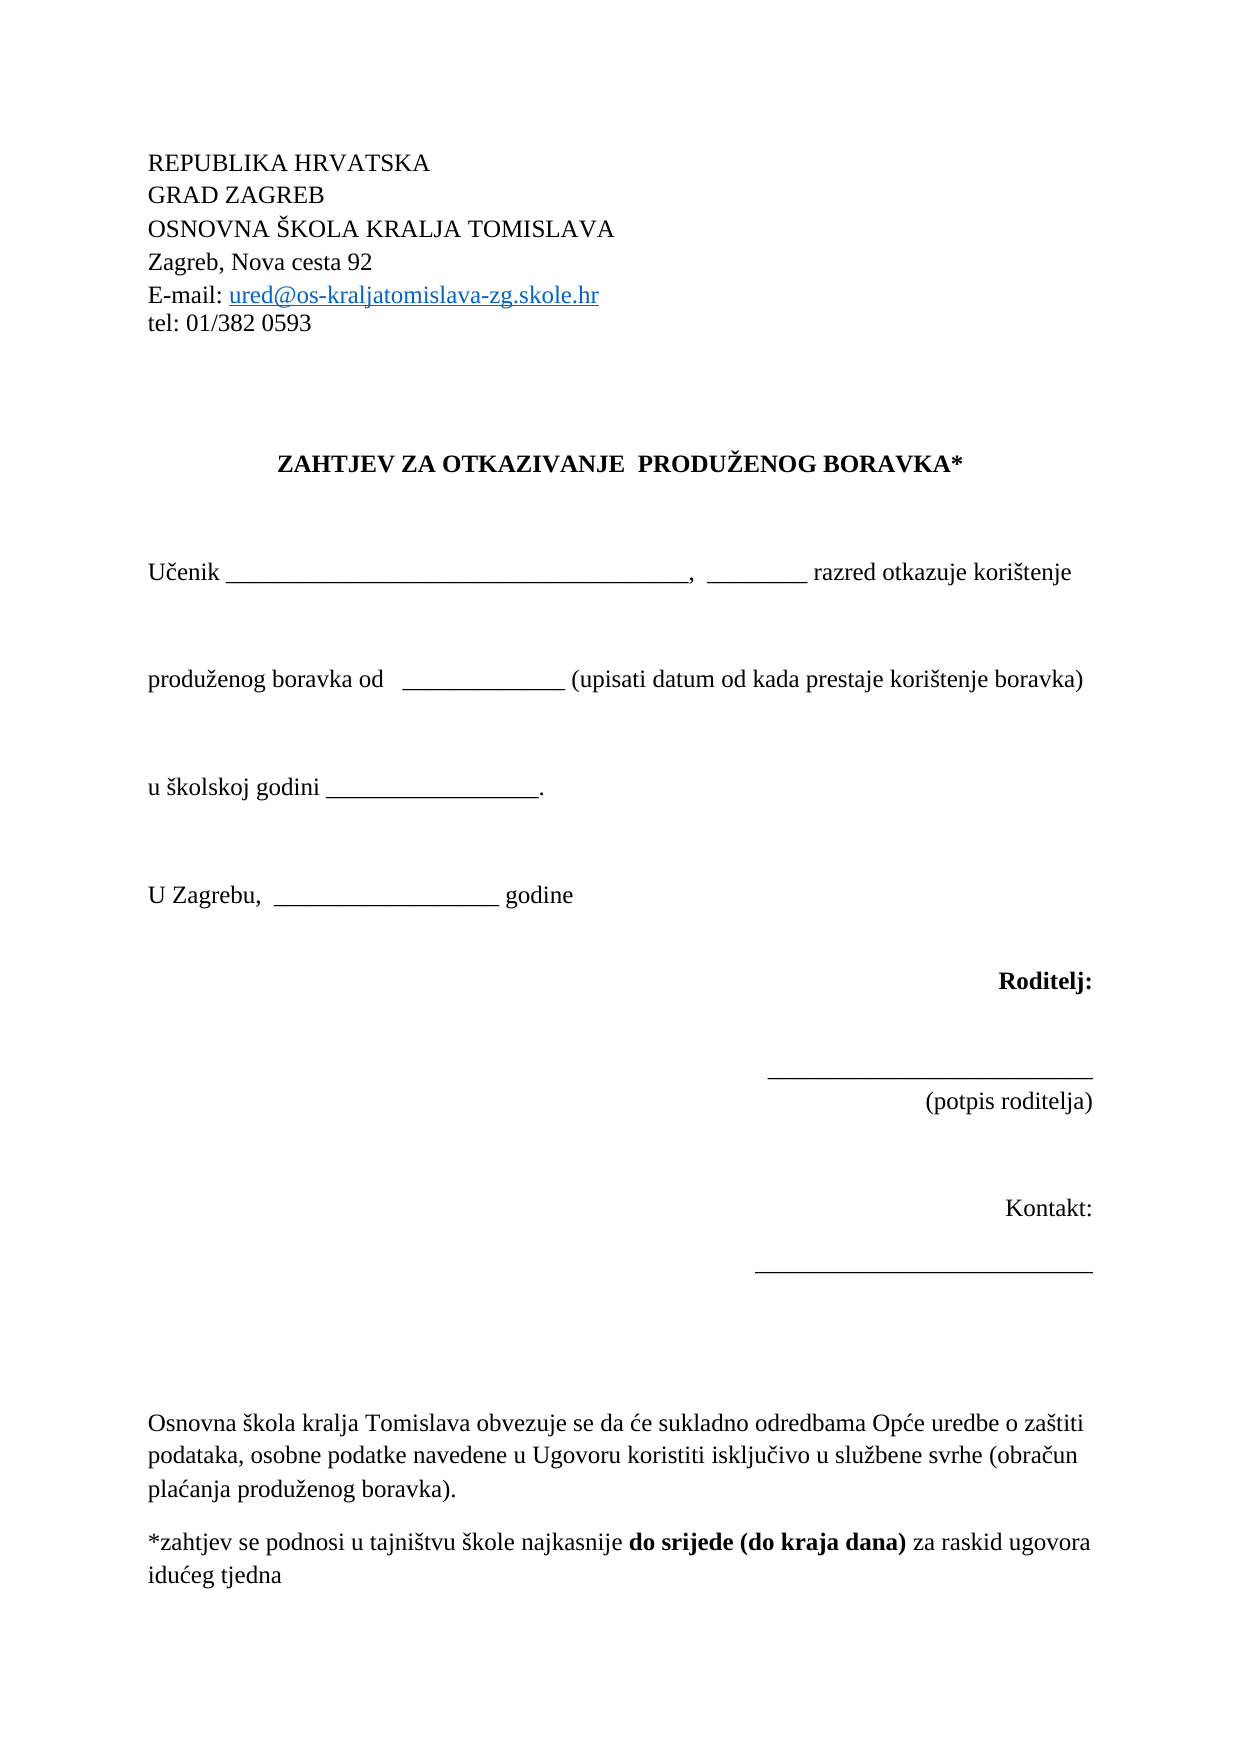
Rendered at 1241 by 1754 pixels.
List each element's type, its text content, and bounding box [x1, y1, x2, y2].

text E-mail: ured@os-kraljatomislava-zg.skole.hr [148, 280, 1093, 308]
text __________________________ (potpis roditelja) [650, 1053, 1093, 1115]
text *zahtjev se podnosi u tajništvu škole najkasnije do srijede (do kraja dana) za raskid ugovora idućeg tjedna [148, 1527, 1093, 1589]
text tel: 01/382 0593 [148, 308, 1093, 337]
text REPUBLIKA HRVATSKA [148, 148, 1093, 176]
text ___________________________ [148, 1247, 1093, 1276]
text GRAD ZAGREB [148, 181, 1093, 209]
text Učenik _____________________________________, ________ razred otkazuje korištenje [148, 557, 1093, 586]
text ZAHTJEV ZA OTKAZIVANJE PRODUŽENOG BORAVKA* [148, 449, 1093, 478]
text OSNOVNA ŠKOLA KRALJA TOMISLAVA [148, 214, 1093, 242]
text produženog boravka od _____________ (upisati datum od kada prestaje korištenje boravka) [148, 664, 1093, 693]
text Roditelj: [664, 934, 1093, 1028]
text U Zagrebu, __________________ godine [148, 880, 1093, 909]
text Zagreb, Nova cesta 92 [148, 247, 1093, 275]
text u školskoj godini _________________. [148, 772, 1093, 801]
text Osnovna škola kralja Tomislava obvezuje se da će sukladno odredbama Opće uredbe o zaštiti podataka, osobne podatke navedene u Ugovoru koristiti isključivo u službene svrhe (obračun plaćanja produženog boravka). [148, 1408, 1093, 1502]
text Kontakt: [148, 1193, 1093, 1222]
